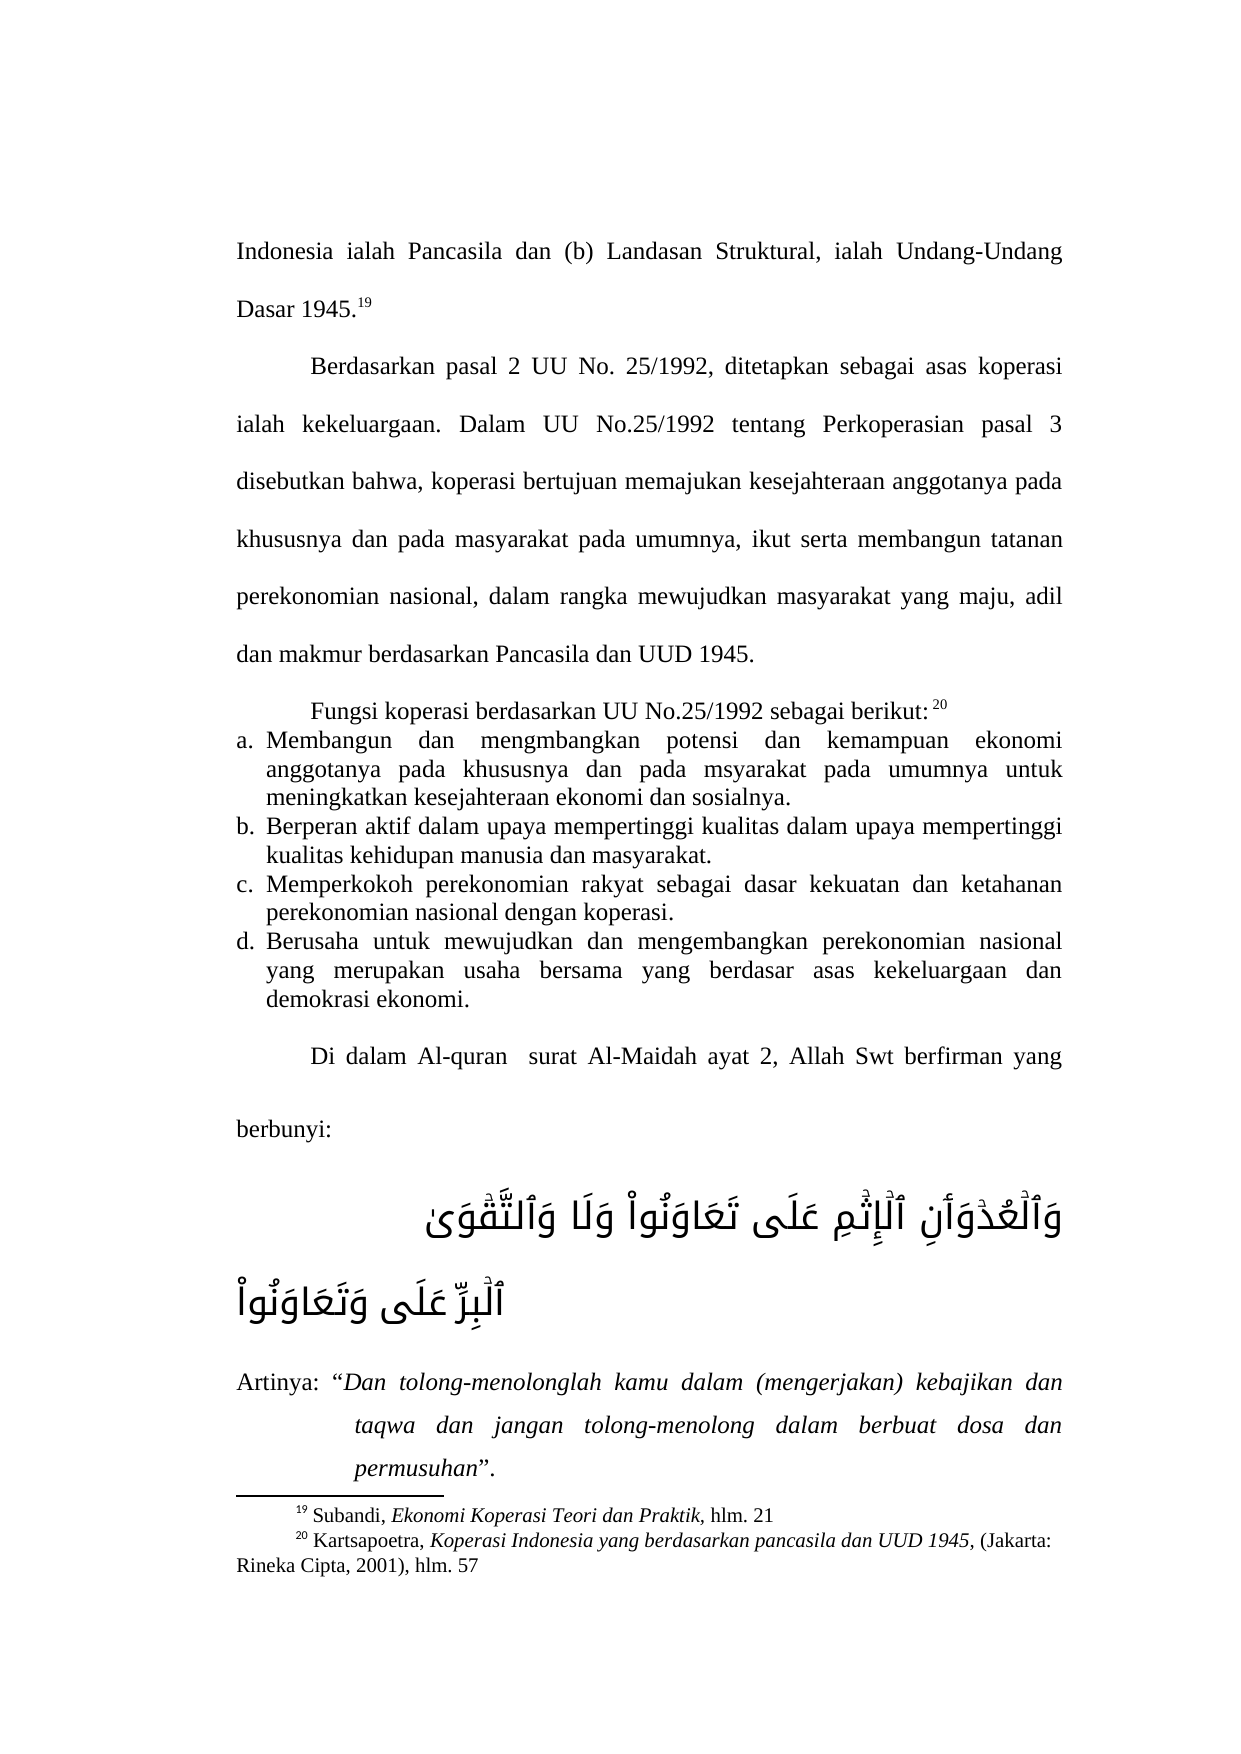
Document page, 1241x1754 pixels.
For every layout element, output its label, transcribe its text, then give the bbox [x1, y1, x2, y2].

text Artinya: “Dan tolong-menolonglah kamu dalam (mengerjakan) kebajikan dan taqwa dan jangan tolong-menolong dalam berbuat dosa dan permusuhan”. [236, 1367, 1063, 1482]
list Membangun dan mengmbangkan potensi dan kemampuan ekonomi anggotanya pada khususnya dan pada msyarakat pada umumnya untuk meningkatkan kesejahteraan ekonomi dan sosialnya. [236, 725, 1063, 811]
list Memperkokoh perekonomian rakyat sebagai dasar kekuatan dan ketahanan perekonomian nasional dengan koperasi. [236, 869, 1063, 926]
list Di dalam Al-quran surat Al-Maidah ayat 2, Allah Swt berfirman yang berbunyi: [236, 1041, 1063, 1147]
text Fungsi koperasi berdasarkan UU No.25/1992 sebagai berikut: [236, 696, 1063, 725]
list Berperan aktif dalam upaya mempertinggi kualitas dalam upaya mempertinggi kualitas kehidupan manusia dan masyarakat. [236, 811, 1063, 869]
text وَٱلۡعُدۡوَٲنِ‌ ٱلۡإِثۡمِ عَلَى تَعَاوَنُواْ وَلَا وَٱلتَّقۡوَىٰ ٱلۡبِرِّ عَلَى وَتَعَاوَنُواْ [236, 1238, 1063, 1324]
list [236, 236, 1063, 322]
text Berdasarkan pasal 2 UU No. 25/1992, ditetapkan sebagai asas koperasi ialah kekeluargaan. Dalam UU No.25/1992 tentang Perkoperasian pasal 3 disebutkan bahwa, koperasi bertujuan memajukan kesejahteraan anggotanya pada khususnya dan pada masyarakat pada umumnya, ikut serta membangun tatanan perekonomian nasional, dalam rangka mewujudkan masyarakat yang maju, adil dan makmur berdasarkan Pancasila dan UUD 1945. [236, 351, 1063, 667]
list Berusaha untuk mewujudkan dan mengembangkan perekonomian nasional yang merupakan usaha bersama yang berdasar asas kekeluargaan dan demokrasi ekonomi. [236, 926, 1063, 1012]
